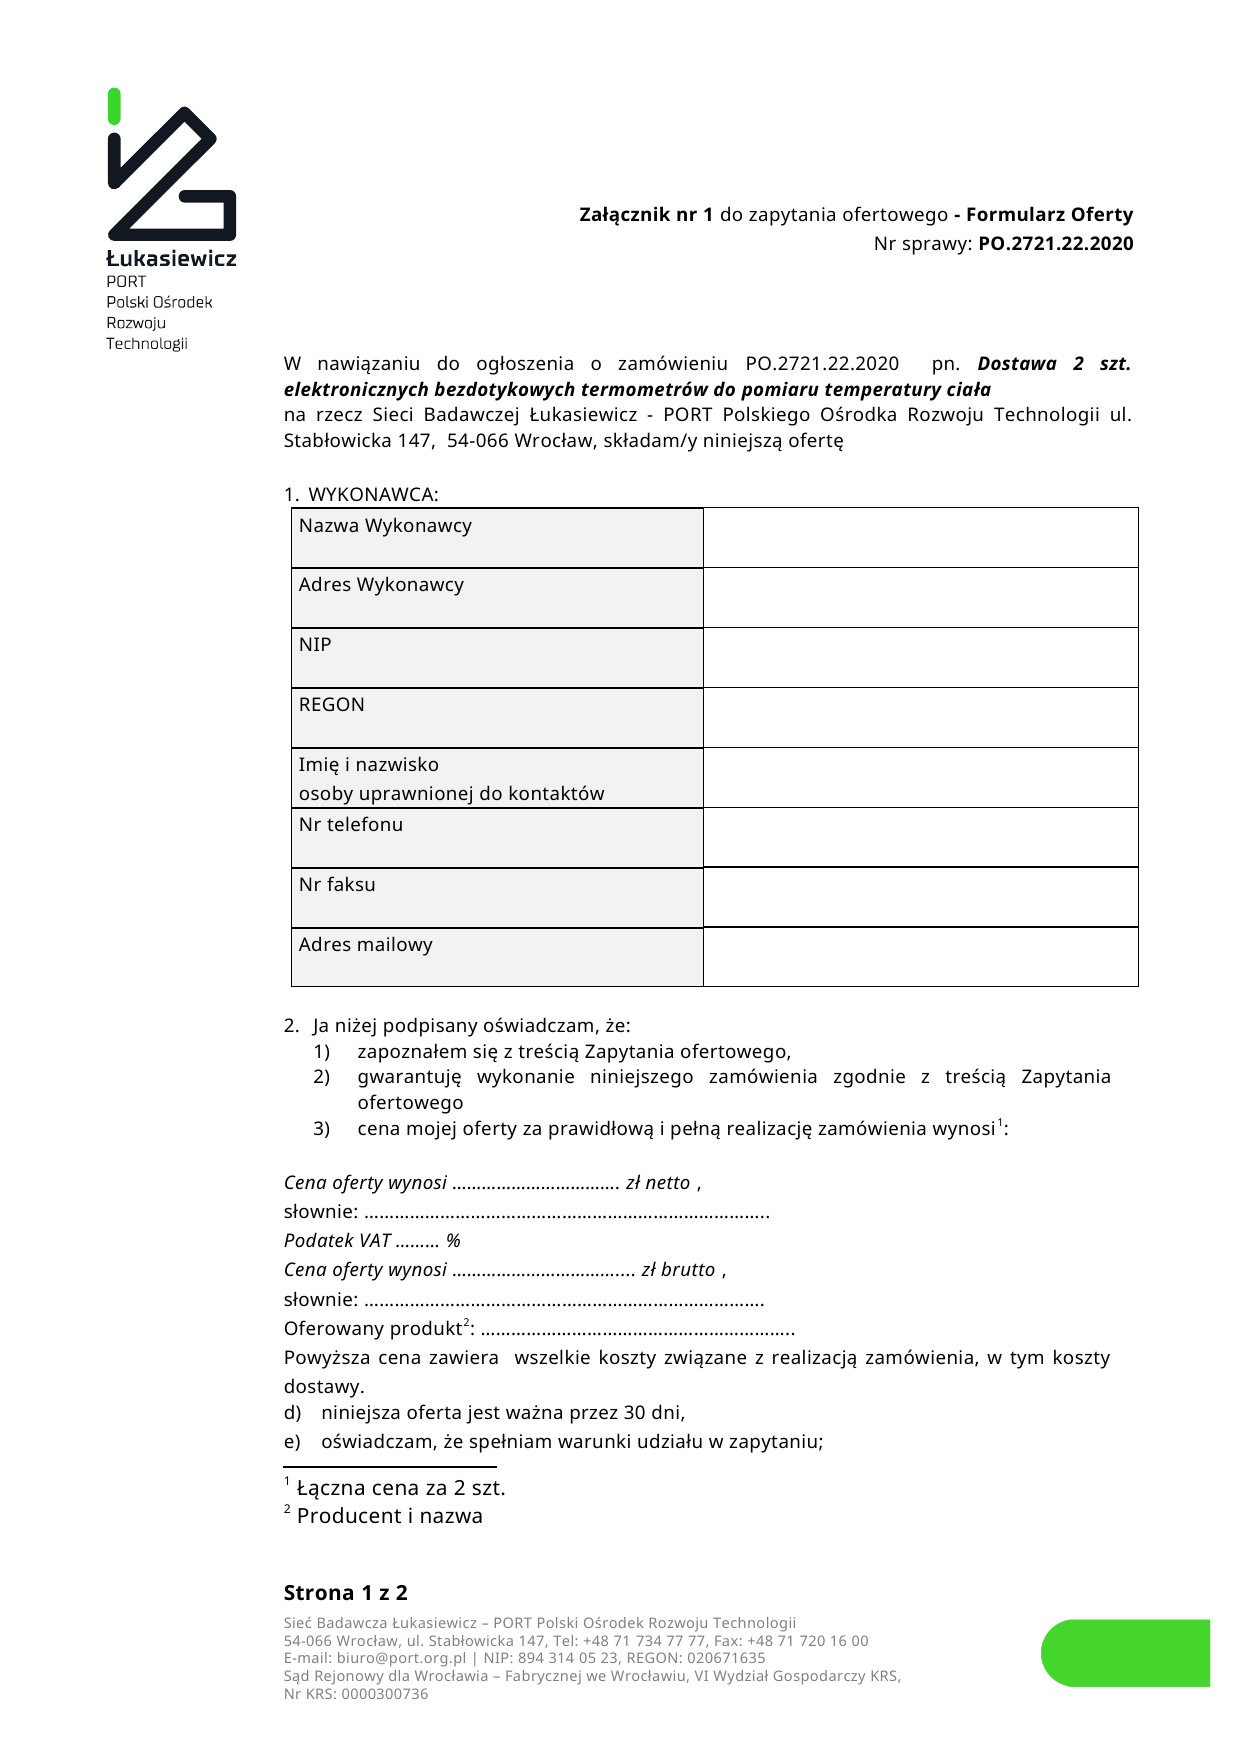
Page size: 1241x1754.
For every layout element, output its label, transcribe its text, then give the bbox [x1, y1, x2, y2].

table_cell Nr faksu [292, 869, 703, 926]
list oświadczam, że spełniam warunki udziału w zapytaniu; [283, 1428, 1134, 1454]
table_cell Nr telefonu [292, 809, 703, 866]
table_cell [704, 928, 1138, 986]
table_cell Adres mailowy [292, 929, 703, 986]
text Cena oferty wynosi ……………………………. zł netto , [283, 1166, 1134, 1195]
list gwarantuję wykonanie niniejszego zamówienia zgodnie z treścią Zapytania ofertowego [313, 1064, 1113, 1115]
text W nawiązaniu do ogłoszenia o zamówieniu PO.2721.22.2020 pn. Dostawa 2 szt. elektronicznych bezdotykowych termometrów do pomiaru temperatury ciała [283, 350, 1134, 401]
table_cell [704, 868, 1138, 926]
text Powyższa cena zawiera wszelkie koszty związane z realizacją zamówienia, w tym koszty dostawy. [283, 1341, 1113, 1399]
table_cell [704, 628, 1138, 687]
text na rzecz Sieci Badawczej Łukasiewicz - PORT Polskiego Ośrodka Rozwoju Technologii ul. Stabłowicka 147, 54-066 Wrocław, składam/y niniejszą ofertę [283, 401, 1134, 452]
text słownie: …………………………………………………………………….. [283, 1195, 1134, 1224]
table_cell Imię i nazwisko osoby uprawnionej do kontaktów [292, 749, 703, 807]
list cena mojej oferty za prawidłową i pełną realizację zamówienia wynosi: [313, 1115, 1113, 1140]
table_cell [704, 748, 1138, 807]
list zapoznałem się z treścią Zapytania ofertowego, [313, 1038, 1113, 1064]
list Ja niżej podpisany oświadczam, że: [283, 1013, 1134, 1038]
list niniejsza oferta jest ważna przez 30 dni, [283, 1399, 1134, 1425]
table_cell [704, 568, 1138, 627]
table_cell REGON [292, 689, 703, 747]
table_header Nazwa Wykonawcy [292, 509, 703, 567]
table_cell [704, 688, 1138, 747]
picture [1037, 1615, 1240, 1754]
table_cell Adres Wykonawcy [292, 569, 703, 627]
table_cell NIP [292, 629, 703, 687]
list WYKONAWCA: [283, 482, 1134, 507]
text Podatek VAT ……… % [283, 1224, 1134, 1253]
text Cena oferty wynosi …………………………….... zł brutto , [283, 1253, 1134, 1283]
text słownie: ……………………………………………………………………. [283, 1283, 1134, 1312]
text Oferowany produkt: …………………………………………………….. [283, 1312, 1134, 1341]
text Załącznik nr 1 do zapytania ofertowego - Formularz Oferty Nr sprawy: PO.2721.22.2020 [283, 198, 1134, 257]
table_cell [704, 808, 1138, 866]
table_header [704, 508, 1138, 567]
